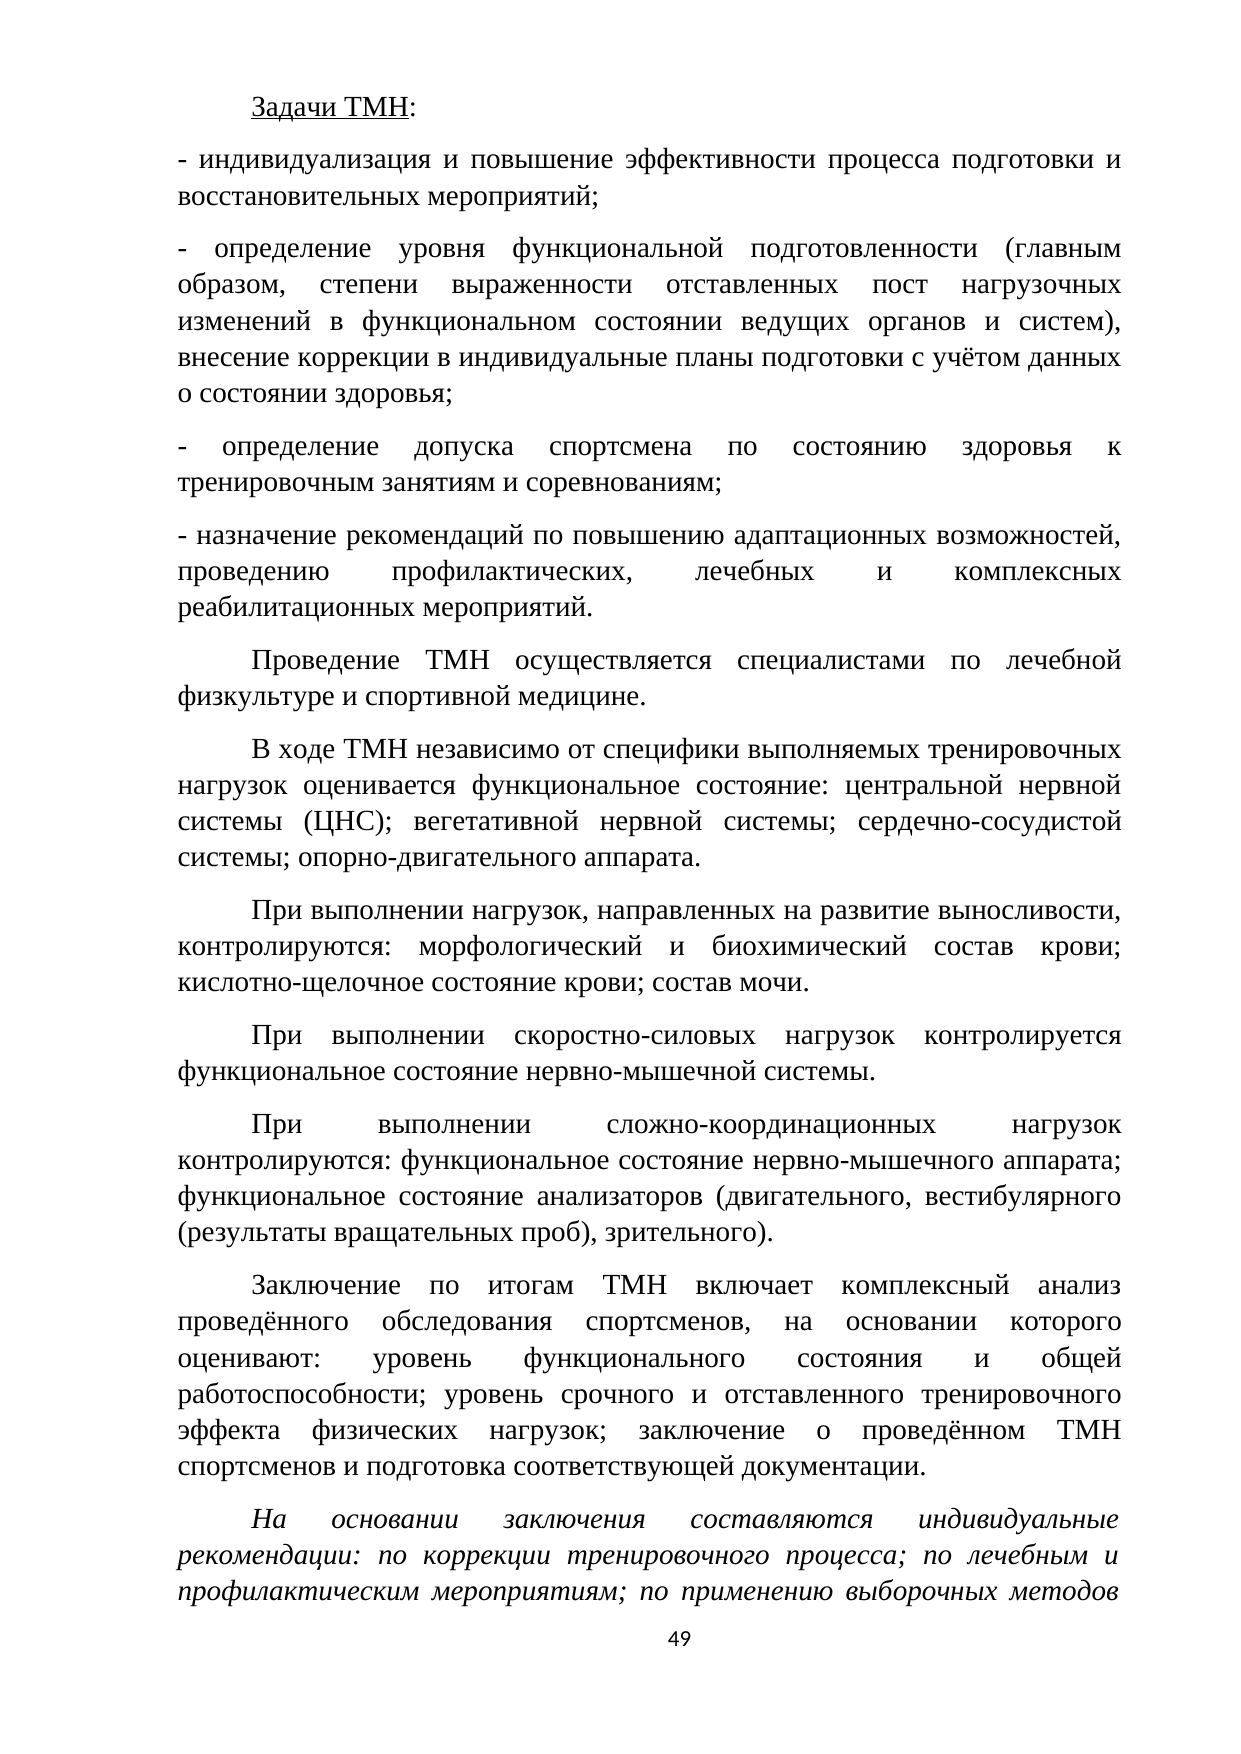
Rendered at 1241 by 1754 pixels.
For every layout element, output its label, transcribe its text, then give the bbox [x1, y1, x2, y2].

text - назначение рекомендаций по повышению адаптационных возможностей, проведению профилактических, лечебных и комплексных реабилитационных мероприятий. [177, 517, 1122, 623]
text Проведение ТМН осуществляется специалистами по лечебной физкультуре и спортивной медицине. [177, 642, 1122, 712]
text - определение допуска спортсмена по состоянию здоровья к тренировочным занятиям и соревнованиям; [177, 428, 1122, 497]
text Задачи ТМН: [177, 89, 1122, 122]
text При выполнении нагрузок, направленных на развитие выносливости, контролируются: морфологический и биохимический состав крови; кислотно-щелочное состояние крови; состав мочи. [177, 892, 1122, 998]
text Заключение по итогам ТМН включает комплексный анализ проведённого обследования спортсменов, на основании которого оценивают: уровень функционального состояния и общей работоспособности; уровень срочного и отставленного тренировочного эффекта физических нагрузок; заключение о проведённом ТМН спортсменов и подготовка соответствующей документации. [177, 1267, 1122, 1482]
text В ходе ТМН независимо от специфики выполняемых тренировочных нагрузок оценивается функциональное состояние: центральной нервной системы (ЦНС); вегетативной нервной системы; сердечно-сосудистой системы; опорно-двигательного аппарата. [177, 731, 1122, 873]
text При выполнении сложно-координационных нагрузок контролируются: функциональное состояние нервно-мышечного аппарата; функциональное состояние анализаторов (двигательного, вестибулярного (результаты вращательных проб), зрительного). [177, 1106, 1122, 1248]
text - определение уровня функциональной подготовленности (главным образом, степени выраженности отставленных пост нагрузочных изменений в функциональном состоянии ведущих органов и систем), внесение коррекции в индивидуальные планы подготовки с учётом данных о состоянии здоровья; [177, 230, 1122, 408]
text При выполнении скоростно-силовых нагрузок контролируется функциональное состояние нервно-мышечной системы. [177, 1017, 1122, 1087]
text - индивидуализация и повышение эффективности процесса подготовки и восстановительных мероприятий; [177, 141, 1122, 211]
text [177, 1501, 1122, 1607]
